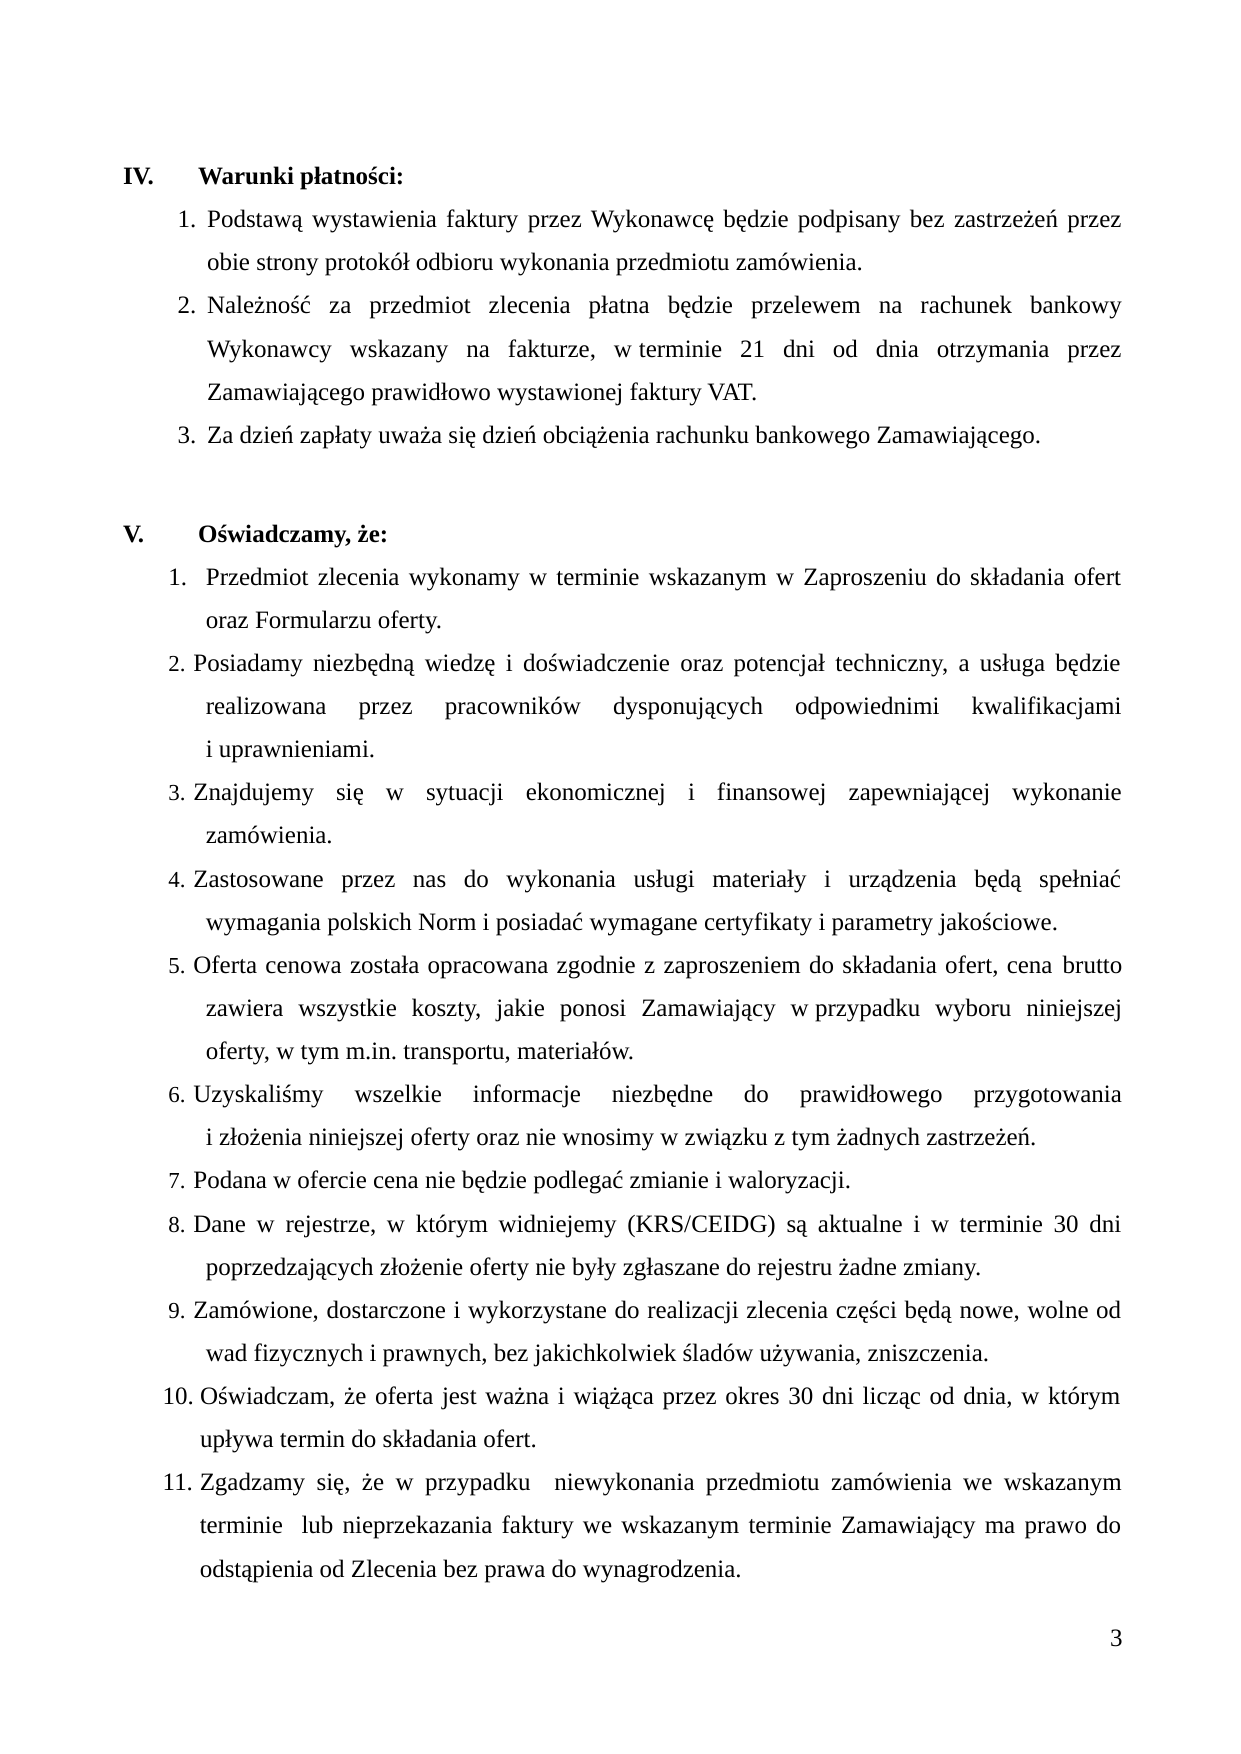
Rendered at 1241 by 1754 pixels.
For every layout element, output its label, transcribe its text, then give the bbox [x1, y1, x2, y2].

list Zamówione, dostarczone i wykorzystane do realizacji zlecenia części będą nowe, wolne od wad fizycznych i prawnych, bez jakichkolwiek śladów używania, zniszczenia. [168, 1295, 1122, 1367]
list Oświadczamy, że: [123, 519, 1122, 547]
list Znajdujemy się w sytuacji ekonomicznej i finansowej zapewniającej wykonanie zamówienia. [168, 777, 1122, 849]
list Dane w rejestrze, w którym widniejemy (KRS/CEIDG) są aktualne i w terminie 30 dni poprzedzających złożenie oferty nie były zgłaszane do rejestru żadne zmiany. [168, 1209, 1122, 1281]
list Uzyskaliśmy wszelkie informacje niezbędne do prawidłowego przygotowania i złożenia niniejszej oferty oraz nie wnosimy w związku z tym żadnych zastrzeżeń. [168, 1079, 1122, 1151]
list Zastosowane przez nas do wykonania usługi materiały i urządzenia będą spełniać wymagania polskich Norm i posiadać wymagane certyfikaty i parametry jakościowe. [168, 864, 1122, 936]
list Podana w ofercie cena nie będzie podlegać zmianie i waloryzacji. [168, 1166, 1122, 1194]
list Przedmiot zlecenia wykonamy w terminie wskazanym w Zaproszeniu do składania ofert oraz Formularzu oferty. [168, 562, 1122, 634]
list Podstawą wystawienia faktury przez Wykonawcę będzie podpisany bez zastrzeżeń przez obie strony protokół odbioru wykonania przedmiotu zamówienia. [177, 204, 1122, 276]
list Posiadamy niezbędną wiedzę i doświadczenie oraz potencjał techniczny, a usługa będzie realizowana przez pracowników dysponujących odpowiednimi kwalifikacjami i uprawnieniami. [168, 648, 1122, 763]
list Zgadzamy się, że w przypadku niewykonania przedmiotu zamówienia we wskazanym terminie lub nieprzekazania faktury we wskazanym terminie Zamawiający ma prawo do odstąpienia od Zlecenia bez prawa do wynagrodzenia. [162, 1467, 1122, 1582]
list Należność za przedmiot zlecenia płatna będzie przelewem na rachunek bankowy Wykonawcy wskazany na fakturze, w terminie 21 dni od dnia otrzymania przez Zamawiającego prawidłowo wystawionej faktury VAT. [177, 291, 1122, 406]
list Za dzień zapłaty uważa się dzień obciążenia rachunku bankowego Zamawiającego. [177, 420, 1122, 449]
list Warunki płatności: [123, 161, 1122, 190]
list Oferta cenowa została opracowana zgodnie z zaproszeniem do składania ofert, cena brutto zawiera wszystkie koszty, jakie ponosi Zamawiający w przypadku wyboru niniejszej oferty, w tym m.in. transportu, materiałów. [168, 950, 1122, 1065]
list Oświadczam, że oferta jest ważna i wiążąca przez okres 30 dni licząc od dnia, w którym upływa termin do składania ofert. [162, 1381, 1122, 1453]
